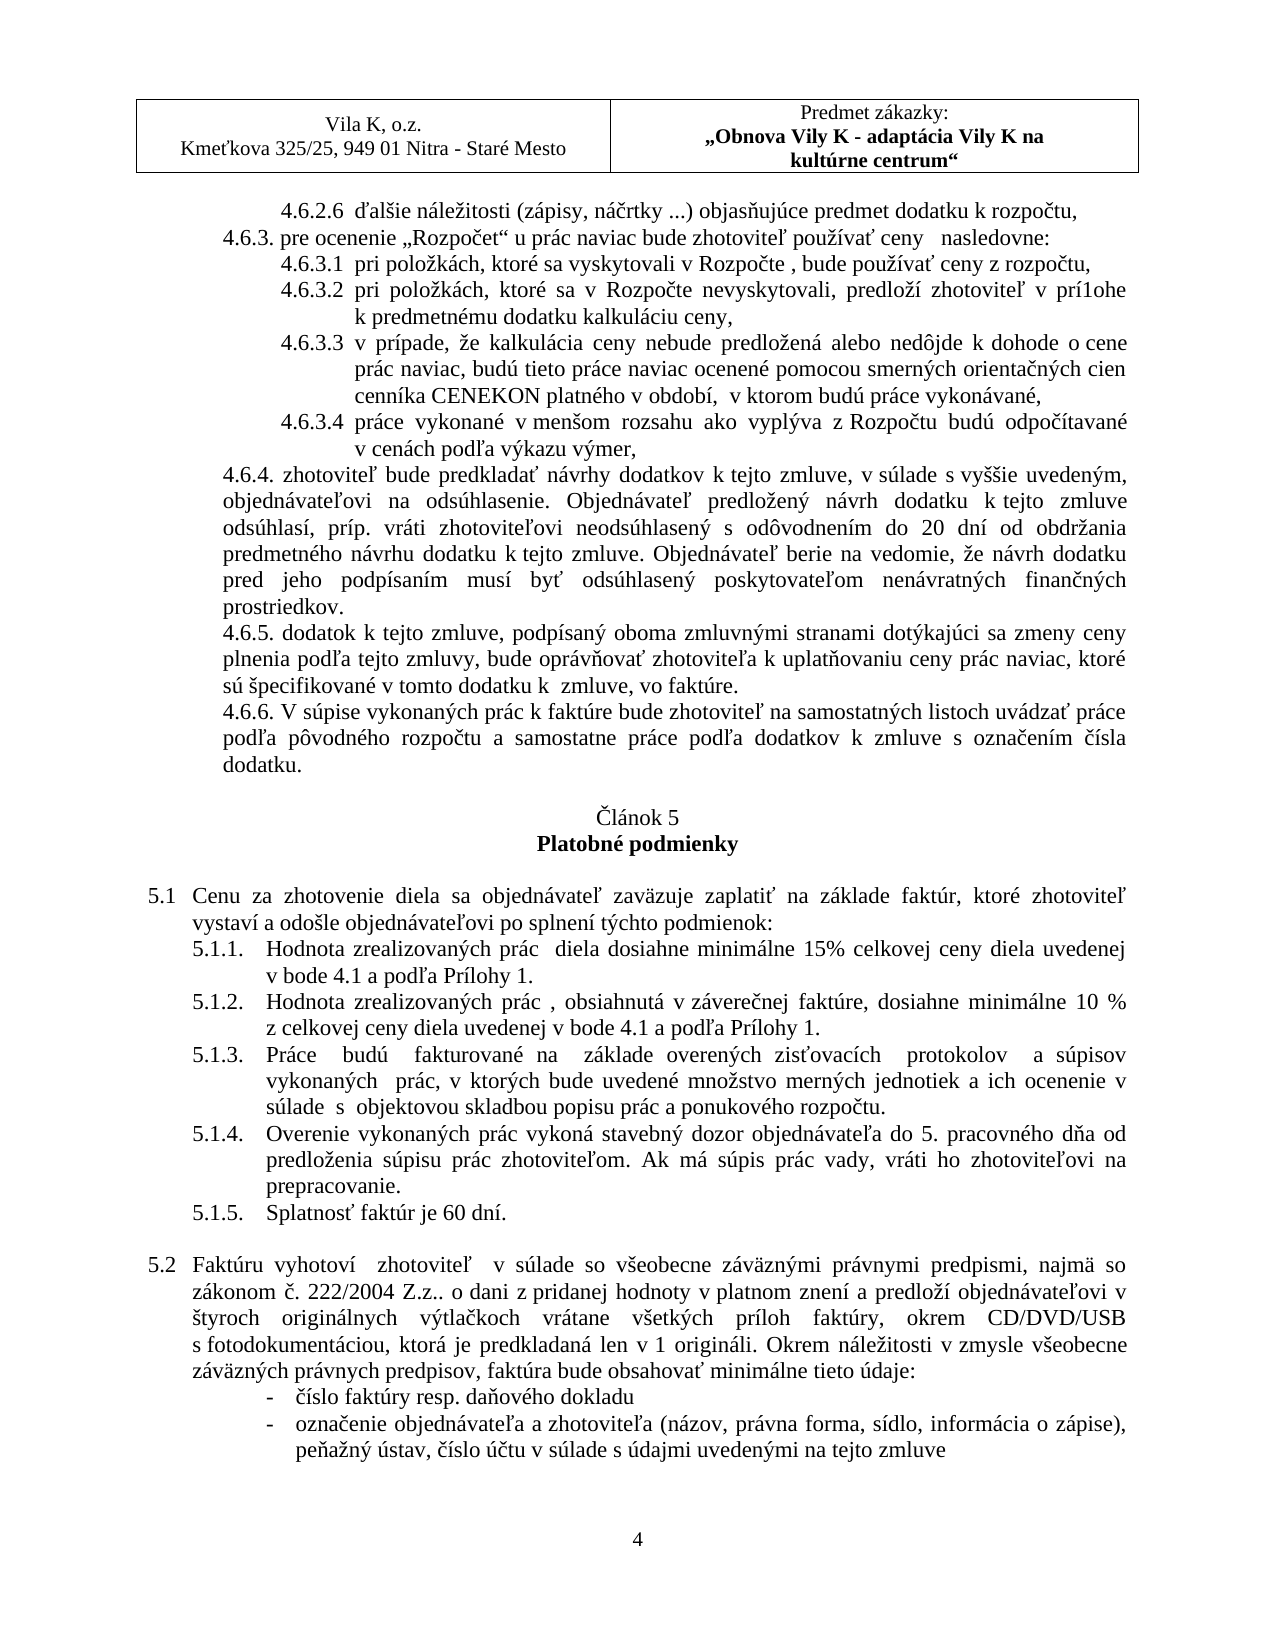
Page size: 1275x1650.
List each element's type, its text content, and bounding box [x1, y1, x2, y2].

text 4.6.5. dodatok k tejto zmluve, podpísaný oboma zmluvnými stranami dotýkajúci sa zmeny ceny plnenia podľa tejto zmluvy, bude oprávňovať zhotoviteľa k uplatňovaniu ceny prác naviac, ktoré sú špecifikované v tomto dodatku k zmluve, vo faktúre. [223, 619, 1127, 698]
list Hodnota zrealizovaných prác diela dosiahne minimálne 15% celkovej ceny diela uvedenej v bode 4.1 a podľa Prílohy 1. [192, 935, 1127, 988]
list ďalšie náležitosti (zápisy, náčrtky ...) objasňujúce predmet dodatku k rozpočtu, [281, 197, 1127, 224]
list práce vykonané v menšom rozsahu ako vyplýva z Rozpočtu budú odpočítavané v cenách podľa výkazu výmer, [281, 408, 1127, 461]
list Splatnosť faktúr je 60 dní. [192, 1199, 1127, 1225]
list pri položkách, ktoré sa vyskytovali v Rozpočte , bude používať ceny z rozpočtu, [281, 250, 1127, 276]
subtitle Článok 5 [148, 803, 1127, 830]
text 4.6.4. zhotoviteľ bude predkladať návrhy dodatkov k tejto zmluve, v súlade s vyššie uvedeným, objednávateľovi na odsúhlasenie. Objednávateľ predložený návrh dodatku k tejto zmluve odsúhlasí, príp. vráti zhotoviteľovi neodsúhlasený s odôvodnením do 20 dní od obdržania predmetného návrhu dodatku k tejto zmluve. Objednávateľ berie na vedomie, že návrh dodatku pred jeho podpísaním musí byť odsúhlasený poskytovateľom nenávratných finančných prostriedkov. [223, 461, 1127, 619]
list Hodnota zrealizovaných prác , obsiahnutá v záverečnej faktúre, dosiahne minimálne 10 % z celkovej ceny diela uvedenej v bode 4.1 a podľa Prílohy 1. [192, 988, 1127, 1041]
list Cenu za zhotovenie diela sa objednávateľ zaväzuje zaplatiť na základe faktúr, ktoré zhotoviteľ vystaví a odošle objednávateľovi po splnení týchto podmienok: [148, 883, 1127, 935]
subtitle Platobné podmienky [148, 830, 1127, 856]
list označenie objednávateľa a zhotoviteľa (názov, právna forma, sídlo, informácia o zápise), peňažný ústav, číslo účtu v súlade s údajmi uvedenými na tejto zmluve [266, 1410, 1127, 1462]
text 4.6.3. pre ocenenie „Rozpočet“ u prác naviac bude zhotoviteľ používať ceny nasledovne: [223, 224, 1127, 250]
list Overenie vykonaných prác vykoná stavebný dozor objednávateľa do 5. pracovného dňa od predloženia súpisu prác zhotoviteľom. Ak má súpis prác vady, vráti ho zhotoviteľovi na prepracovanie. [192, 1120, 1127, 1199]
list Práce budú fakturované na základe overených zisťovacích protokolov a súpisov vykonaných prác, v ktorých bude uvedené množstvo merných jednotiek a ich ocenenie v súlade s objektovou skladbou popisu prác a ponukového rozpočtu. [192, 1041, 1127, 1120]
list Faktúru vyhotoví zhotoviteľ v súlade so všeobecne záväznými právnymi predpismi, najmä so zákonom č. 222/2004 Z.z.. o dani z pridanej hodnoty v platnom znení a predloží objednávateľovi v štyroch originálnych výtlačkoch vrátane všetkých príloh faktúry, okrem CD/DVD/USB s fotodokumentáciou, ktorá je predkladaná len v 1 origináli. Okrem náležitosti v zmysle všeobecne záväzných právnych predpisov, faktúra bude obsahovať minimálne tieto údaje: [148, 1252, 1127, 1383]
list v prípade, že kalkulácia ceny nebude predložená alebo nedôjde k dohode o cene prác naviac, budú tieto práce naviac ocenené pomocou smerných orientačných cien cenníka CENEKON platného v období, v ktorom budú práce vykonávané, [281, 329, 1127, 408]
text 4.6.6. V súpise vykonaných prác k faktúre bude zhotoviteľ na samostatných listoch uvádzať práce podľa pôvodného rozpočtu a samostatne práce podľa dodatkov k zmluve s označením čísla dodatku. [223, 698, 1127, 777]
list číslo faktúry resp. daňového dokladu [266, 1383, 1127, 1410]
list pri položkách, ktoré sa v Rozpočte nevyskytovali, predloží zhotoviteľ v prí1ohe k predmetnému dodatku kalkuláciu ceny, [281, 276, 1127, 329]
